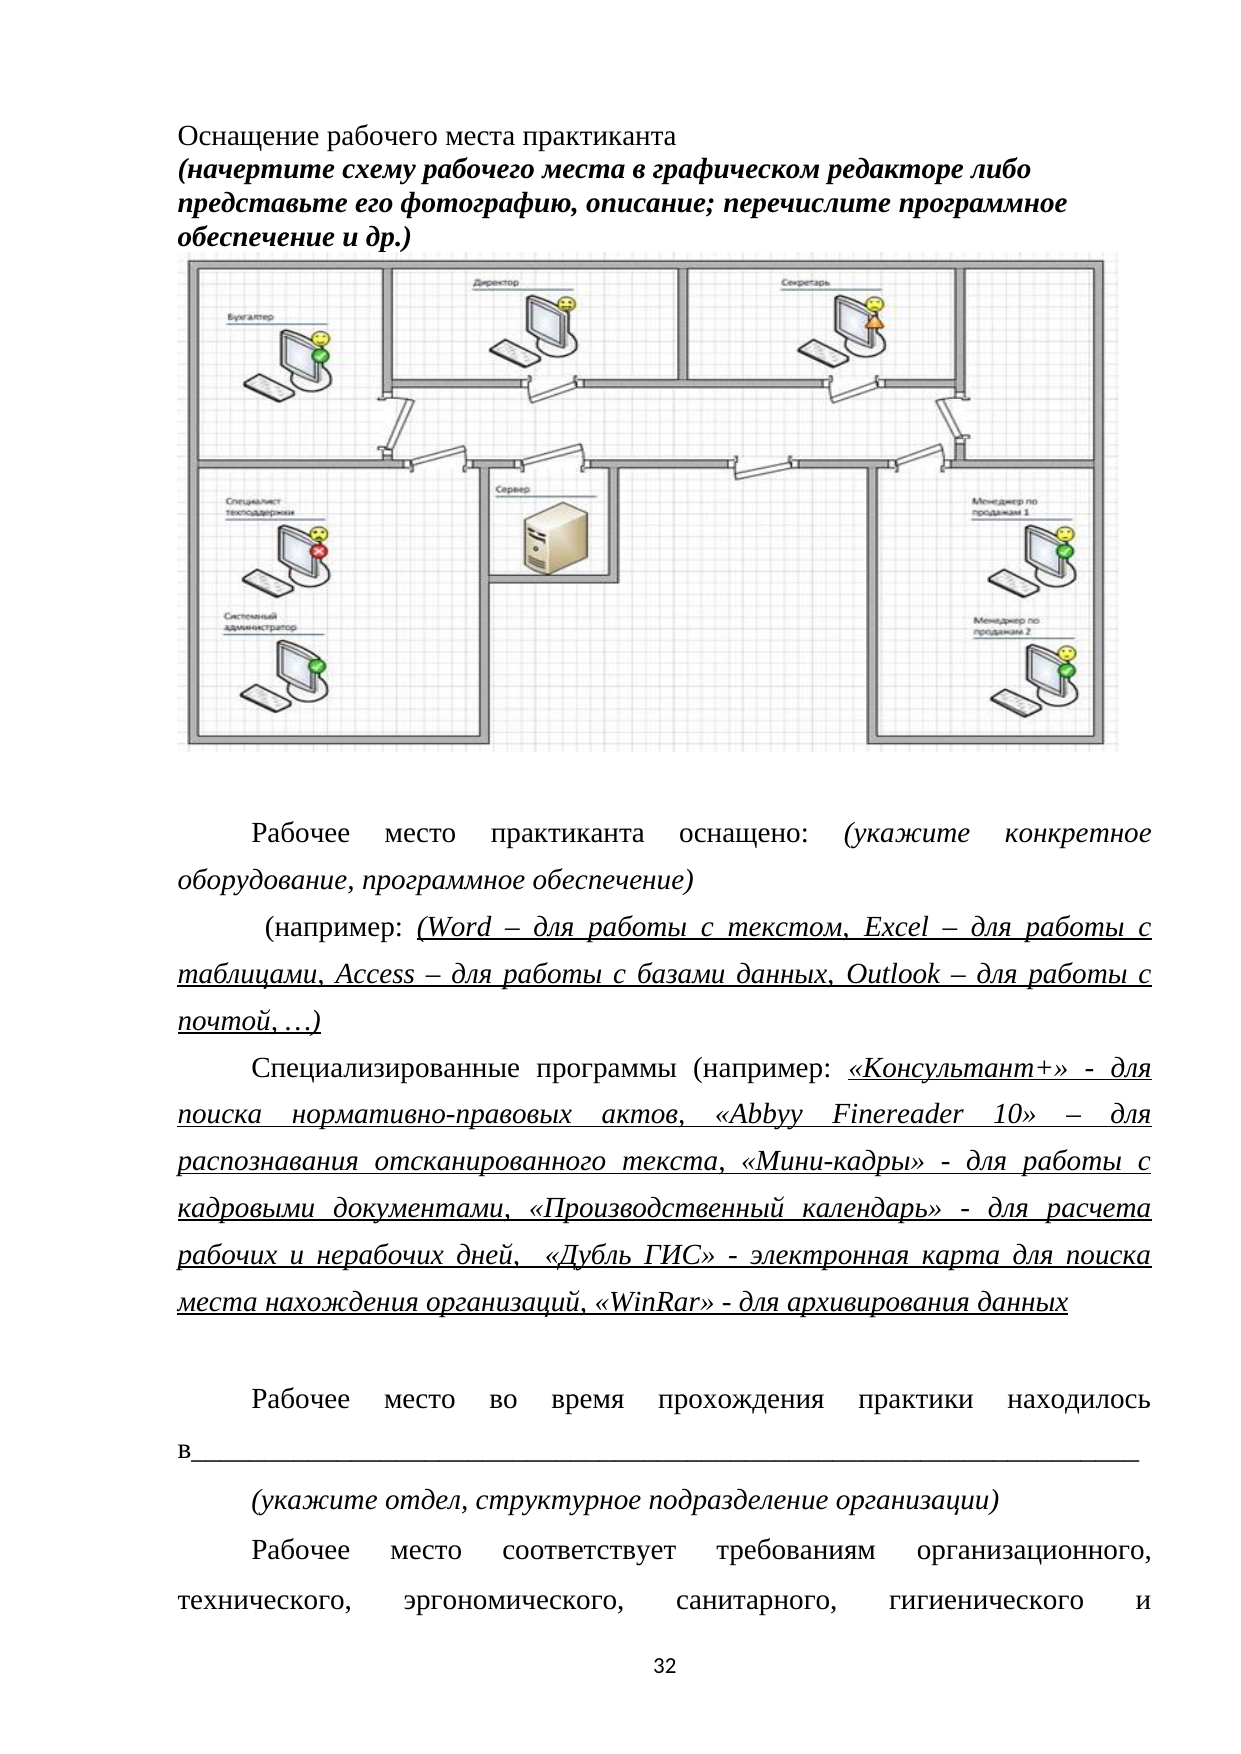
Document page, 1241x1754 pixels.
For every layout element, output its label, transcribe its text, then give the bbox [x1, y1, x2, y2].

text Специализированные программы (например: «Консультант+» - для поиска нормативно-правовых актов, «Abbyy Finereader 10» – для распознавания отсканированного текста, «Мини-кадры» - для работы с кадровыми документами, «Производственный календарь» - для расчета рабочих и нерабочих дней, «Дубль ГИС» - электронная карта для поиска места нахождения организаций, «WinRar» - для архивирования данных [177, 1268, 1152, 1318]
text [177, 1532, 1152, 1583]
text Рабочее место во время прохождения практики находилось в_________________________________________________________________ [177, 1381, 1152, 1465]
text Рабочее место практиканта оснащено: (укажите конкретное оборудование, программное обеспечение) [177, 815, 1152, 896]
text Оснащение рабочего места практиканта [177, 118, 1152, 152]
text (укажите отдел, структурное подразделение организации) [177, 1482, 1152, 1515]
text (начертите схему рабочего места в графическом редакторе либо представьте его фотографию, описание; перечислите программное обеспечение и др.) [177, 152, 1152, 252]
text (например: (Word – для работы с текстом, Excel – для работы с таблицами, Access – для работы с базами данных, Outlook – для работы с почтой, …) [177, 987, 1152, 1036]
text (например: (Word – для работы с текстом, Excel – для работы с таблицами, Access – для работы с базами данных, Outlook – для работы с почтой, …) [177, 909, 1152, 985]
text Специализированные программы (например: «Консультант+» - для поиска нормативно-правовых актов, «Abbyy Finereader 10» – для распознавания отсканированного текста, «Мини-кадры» - для работы с кадровыми документами, «Производственный календарь» - для расчета рабочих и нерабочих дней, «Дубль ГИС» - электронная карта для поиска места нахождения организаций, «WinRar» - для архивирования данных [177, 1127, 1152, 1219]
text Специализированные программы (например: «Консультант+» - для поиска нормативно-правовых актов, «Abbyy Finereader 10» – для распознавания отсканированного текста, «Мини-кадры» - для работы с кадровыми документами, «Производственный календарь» - для расчета рабочих и нерабочих дней, «Дубль ГИС» - электронная карта для поиска места нахождения организаций, «WinRar» - для архивирования данных [177, 1050, 1152, 1126]
picture [177, 252, 1119, 752]
text Специализированные программы (например: «Консультант+» - для поиска нормативно-правовых актов, «Abbyy Finereader 10» – для распознавания отсканированного текста, «Мини-кадры» - для работы с кадровыми документами, «Производственный календарь» - для расчета рабочих и нерабочих дней, «Дубль ГИС» - электронная карта для поиска места нахождения организаций, «WinRar» - для архивирования данных [177, 1220, 1152, 1266]
